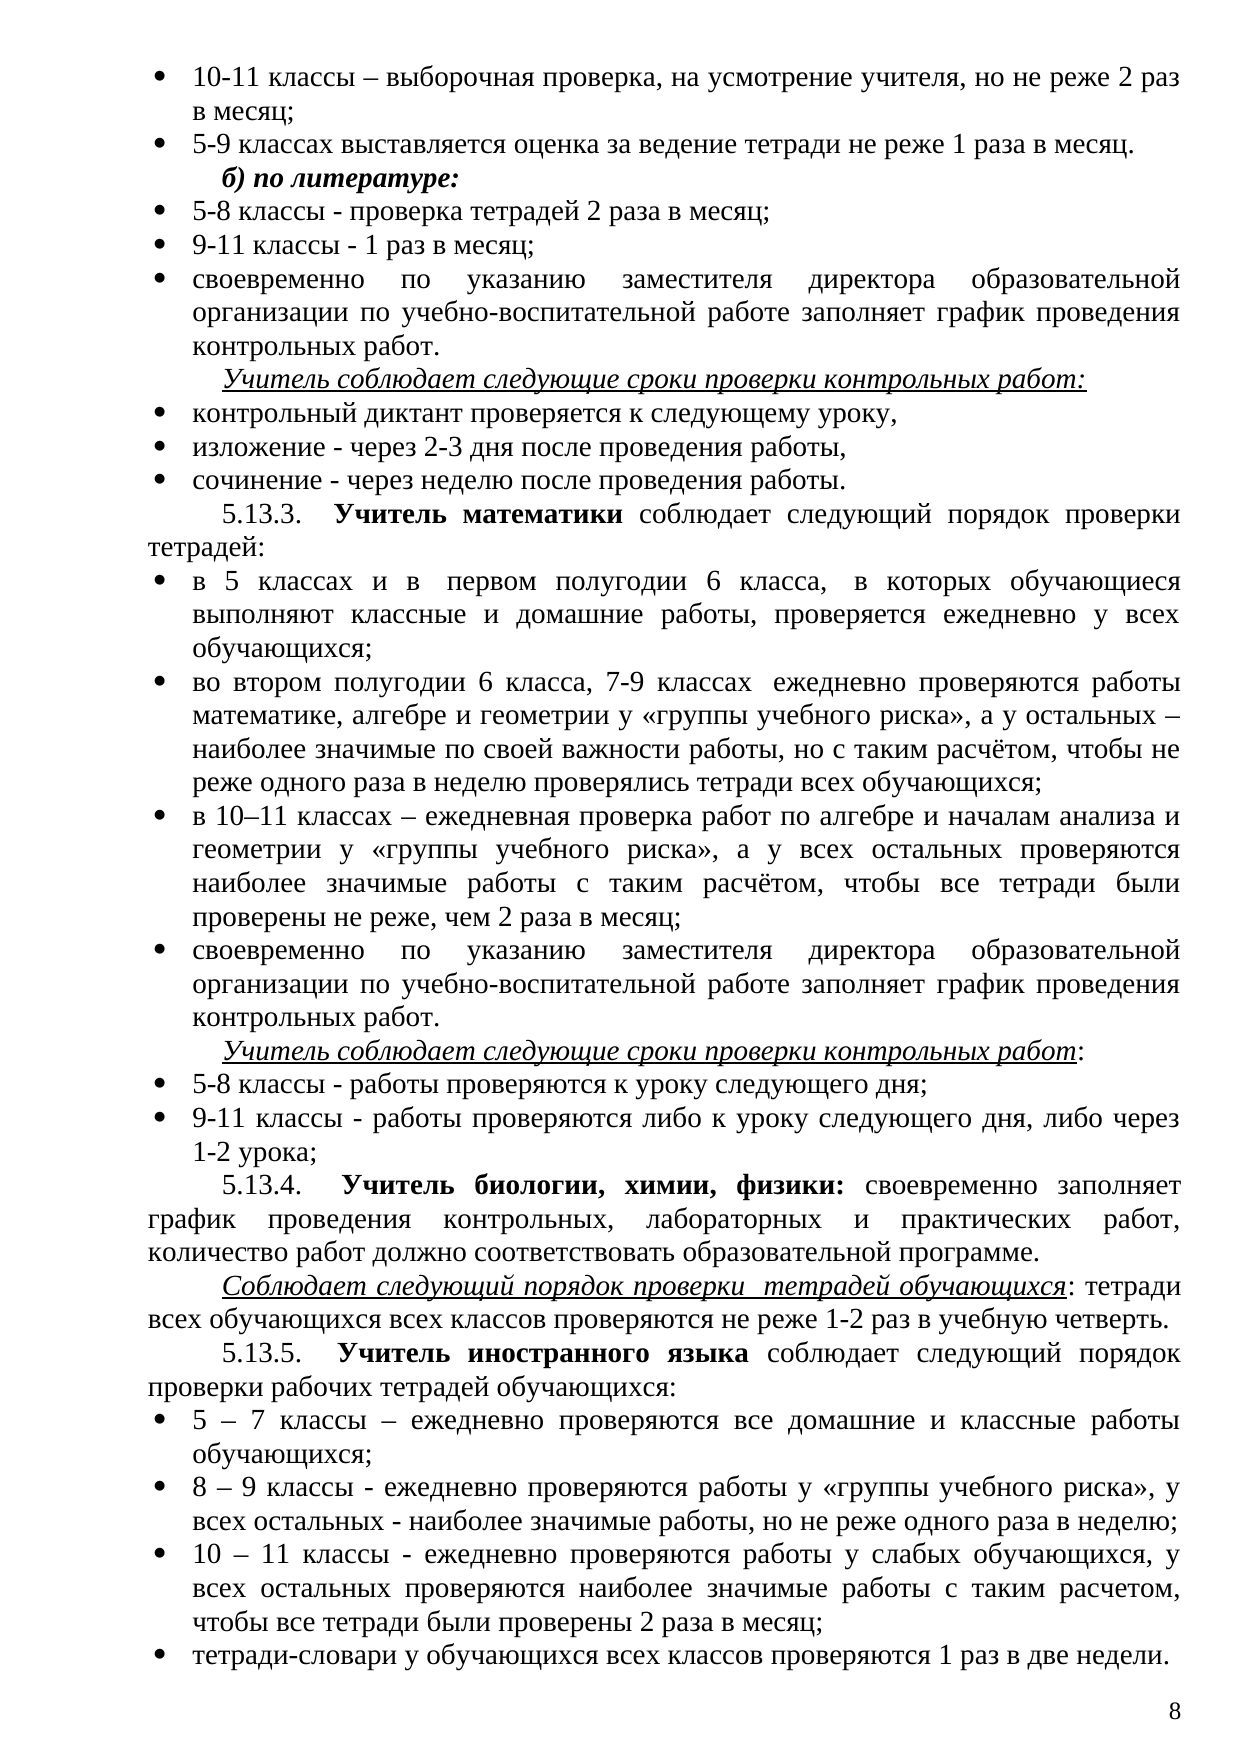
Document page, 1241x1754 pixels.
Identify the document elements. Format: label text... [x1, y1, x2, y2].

list своевременно по указанию заместителя директора образовательной организации по учебно-воспитательной работе заполняет график проведения контрольных работ. [154, 261, 1181, 361]
text б) по литературе: [148, 160, 1181, 193]
list во втором полугодии 6 класса, 7-9 классах ежедневно проверяются работы математике, алгебре и геометрии у «группы учебного риска», а у остальных – наиболее значимые по своей важности работы, но с таким расчётом, чтобы не реже одного раза в неделю проверялись тетради всех обучающихся; [154, 664, 1181, 798]
list 9-11 классы - 1 раз в месяц; [154, 227, 1181, 261]
list изложение - через 2-3 дня после проведения работы, [154, 429, 1181, 462]
list тетради-словари у обучающихся всех классов проверяются 1 раз в две недели. [154, 1637, 1181, 1671]
list контрольный диктант проверяется к следующему уроку, [154, 395, 1181, 429]
list в 5 классах и в первом полугодии 6 класса, в которых обучающиеся выполняют классные и домашние работы, проверяется ежедневно у всех обучающихся; [154, 563, 1181, 664]
text Учитель соблюдает следующие сроки проверки контрольных работ: [148, 361, 1181, 395]
text 5.13.3. Учитель математики соблюдает следующий порядок проверки тетрадей: [148, 496, 1181, 563]
list 5-8 классы - работы проверяются к уроку следующего дня; [154, 1067, 1181, 1100]
list 10-11 классы – выборочная проверка, на усмотрение учителя, но не реже 2 раз в месяц; [154, 59, 1181, 126]
text Соблюдает следующий порядок проверки тетрадей обучающихся: тетради всех обучающихся всех классов проверяются не реже 1-2 раз в учебную четверть. [148, 1268, 1181, 1335]
text 5.13.4. Учитель биологии, химии, физики: своевременно заполняет график проведения контрольных, лабораторных и практических работ, количество работ должно соответствовать образовательной программе. [148, 1167, 1181, 1268]
list 9-11 классы - работы проверяются либо к уроку следующего дня, либо через 1-2 урока; [154, 1100, 1181, 1167]
text 5.13.5. Учитель иностранного языка соблюдает следующий порядок проверки рабочих тетрадей обучающихся: [148, 1335, 1181, 1402]
list в 10–11 классах – ежедневная проверка работ по алгебре и началам анализа и геометрии у «группы учебного риска», а у всех остальных проверяются наиболее значимые работы с таким расчётом, чтобы все тетради были проверены не реже, чем 2 раза в месяц; [154, 798, 1181, 932]
list 10 – 11 классы - ежедневно проверяются работы у слабых обучающихся, у всех остальных проверяются наиболее значимые работы с таким расчетом, чтобы все тетради были проверены 2 раза в месяц; [154, 1537, 1181, 1637]
list 5 – 7 классы – ежедневно проверяются все домашние и классные работы обучающихся; [154, 1402, 1181, 1469]
list сочинение - через неделю после проведения работы. [154, 462, 1181, 496]
list 5-9 классах выставляется оценка за ведение тетради не реже 1 раза в месяц. [154, 126, 1181, 160]
list 5-8 классы - проверка тетрадей 2 раза в месяц; [154, 193, 1181, 227]
text Учитель соблюдает следующие сроки проверки контрольных работ: [148, 1033, 1181, 1067]
list 8 – 9 классы - ежедневно проверяются работы у «группы учебного риска», у всех остальных - наиболее значимые работы, но не реже одного раза в неделю; [154, 1469, 1181, 1537]
list своевременно по указанию заместителя директора образовательной организации по учебно-воспитательной работе заполняет график проведения контрольных работ. [154, 932, 1181, 1033]
